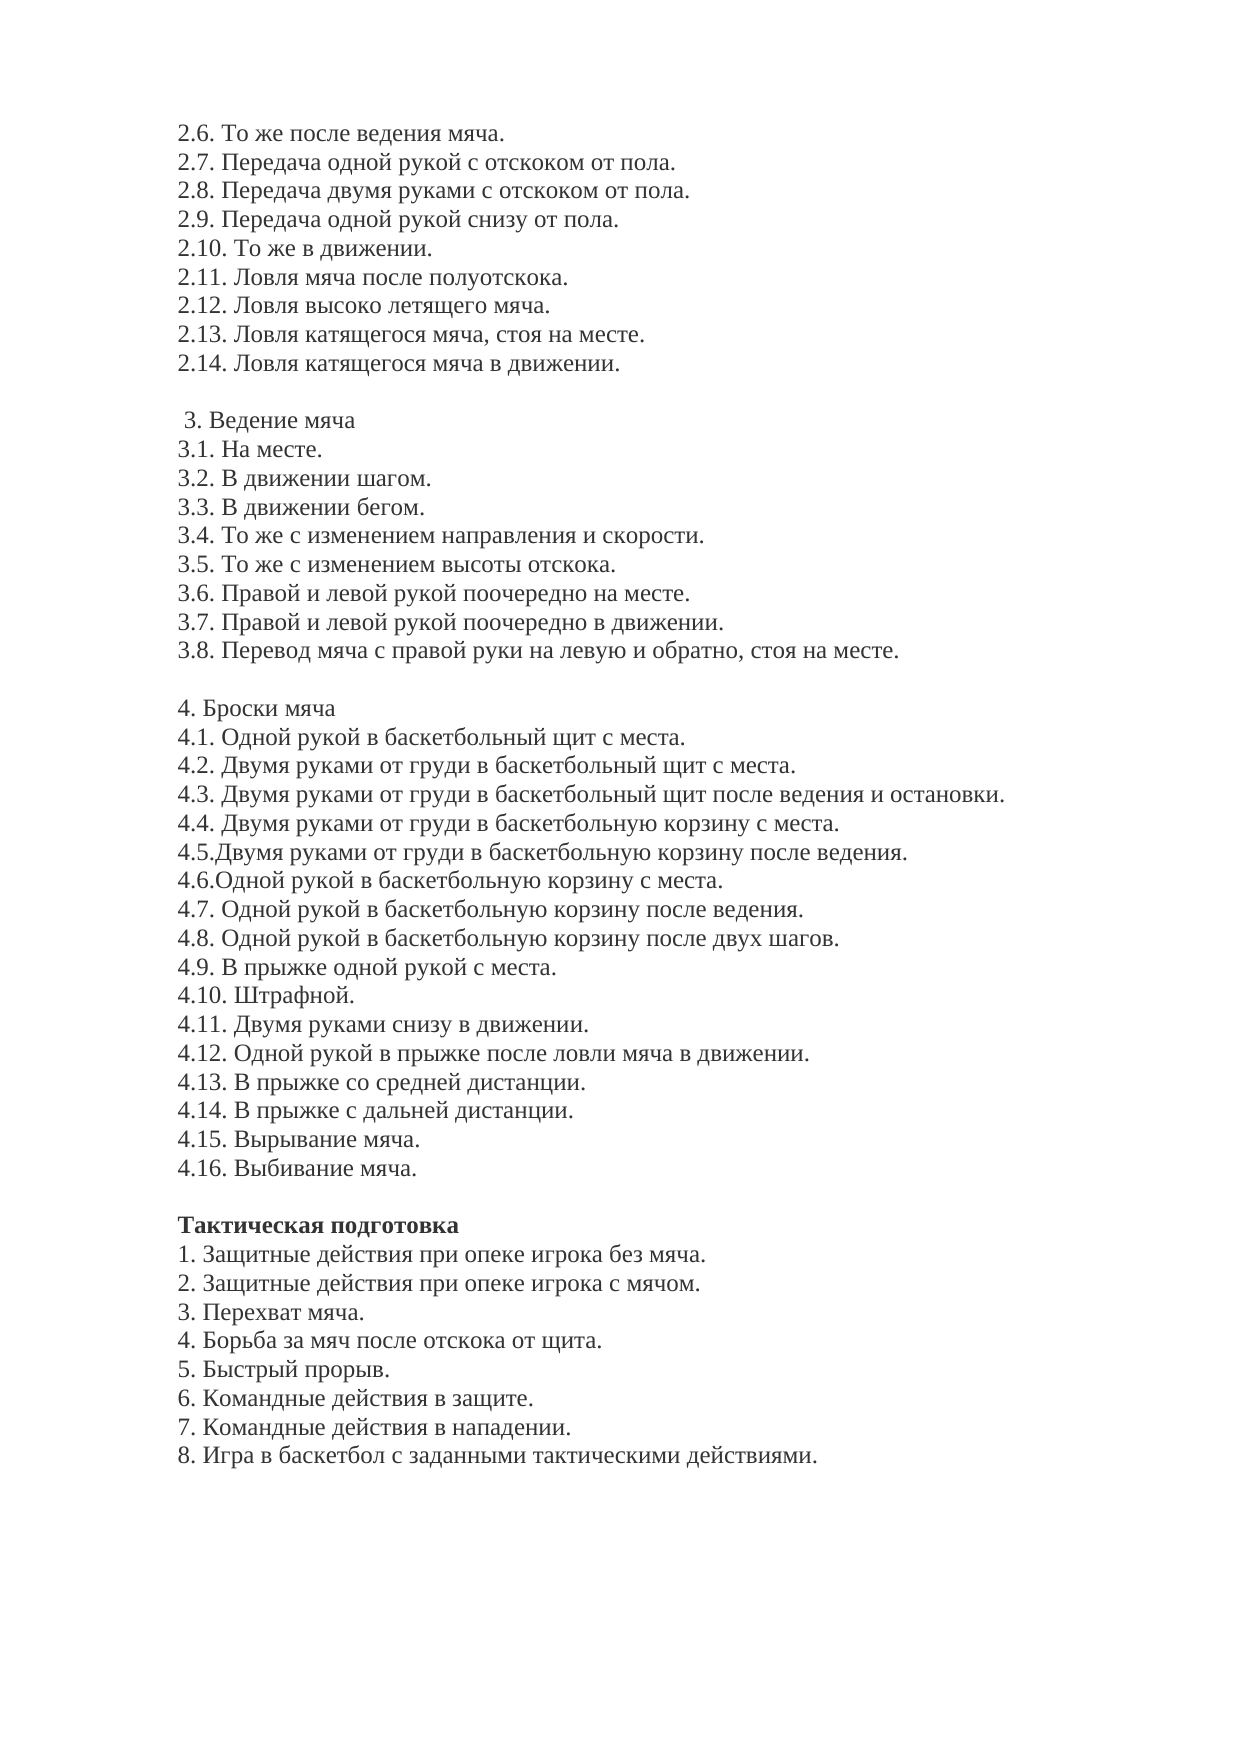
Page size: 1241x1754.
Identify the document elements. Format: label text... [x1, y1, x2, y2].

text 2.6. То же после ведения мяча. [177, 118, 1152, 147]
text 3.8. Перевод мяча с правой руки на левую и обратно, стоя на месте. [177, 636, 1152, 664]
text 4. Броски мяча [177, 693, 1152, 722]
text 4. Борьба за мяч после отскока от щита. [177, 1326, 1152, 1354]
text 3.5. То же с изменением высоты отскока. [177, 549, 1152, 578]
text 4.3. Двумя руками от груди в баскетбольный щит после ведения и остановки. [177, 779, 1152, 808]
text 3.6. Правой и левой рукой поочередно на месте. [177, 578, 1152, 607]
text 2.8. Передача двумя руками с отскоком от пола. [177, 176, 1152, 204]
text 5. Быстрый прорыв. [177, 1354, 1152, 1383]
text 4.4. Двумя руками от груди в баскетбольную корзину с места. [177, 808, 1152, 837]
text 2.13. Ловля катящегося мяча, стоя на месте. [177, 319, 1152, 348]
text 4.8. Одной рукой в баскетбольную корзину после двух шагов. [177, 923, 1152, 952]
text 4.15. Вырывание мяча. [177, 1124, 1152, 1153]
text 2. Защитные действия при опеке игрока с мячом. [177, 1268, 1152, 1297]
text 4.13. В прыжке со средней дистанции. [177, 1067, 1152, 1096]
text 4.14. В прыжке с дальней дистанции. [177, 1096, 1152, 1124]
text 4.16. Выбивание мяча. [177, 1153, 1152, 1182]
text 4.9. В прыжке одной рукой с места. [177, 952, 1152, 981]
text 7. Командные действия в нападении. [177, 1412, 1152, 1441]
text 3.4. То же с изменением направления и скорости. [177, 521, 1152, 549]
text 4.2. Двумя руками от груди в баскетбольный щит с места. [177, 751, 1152, 779]
text 4.6.Одной рукой в баскетбольную корзину с места. [177, 866, 1152, 894]
text 4.5.Двумя руками от груди в баскетбольную корзину после ведения. [177, 837, 1152, 866]
text 2.9. Передача одной рукой снизу от пола. [177, 204, 1152, 233]
text 3. Перехват мяча. [177, 1297, 1152, 1326]
text 2.7. Передача одной рукой с отскоком от пола. [177, 147, 1152, 176]
text 3. Ведение мяча [177, 406, 1152, 434]
text 3.3. В движении бегом. [177, 492, 1152, 521]
text 4.12. Одной рукой в прыжке после ловли мяча в движении. [177, 1038, 1152, 1067]
text 3.2. В движении шагом. [177, 463, 1152, 492]
text 2.11. Ловля мяча после полуотскока. [177, 262, 1152, 291]
text 3.7. Правой и левой рукой поочередно в движении. [177, 607, 1152, 636]
text 8. Игра в баскетбол с заданными тактическими действиями. [177, 1441, 1152, 1469]
text 2.10. То же в движении. [177, 233, 1152, 262]
text 2.14. Ловля катящегося мяча в движении. [177, 348, 1152, 377]
text 4.11. Двумя руками снизу в движении. [177, 1009, 1152, 1038]
text 4.10. Штрафной. [177, 981, 1152, 1009]
text 4.1. Одной рукой в баскетбольный щит с места. [177, 722, 1152, 751]
text 3.1. На месте. [177, 434, 1152, 463]
text 2.12. Ловля высоко летящего мяча. [177, 291, 1152, 319]
text Тактическая подготовка 1. Защитные действия при опеке игрока без мяча. [177, 1211, 1152, 1268]
text 4.7. Одной рукой в баскетбольную корзину после ведения. [177, 894, 1152, 923]
text 6. Командные действия в защите. [177, 1383, 1152, 1412]
